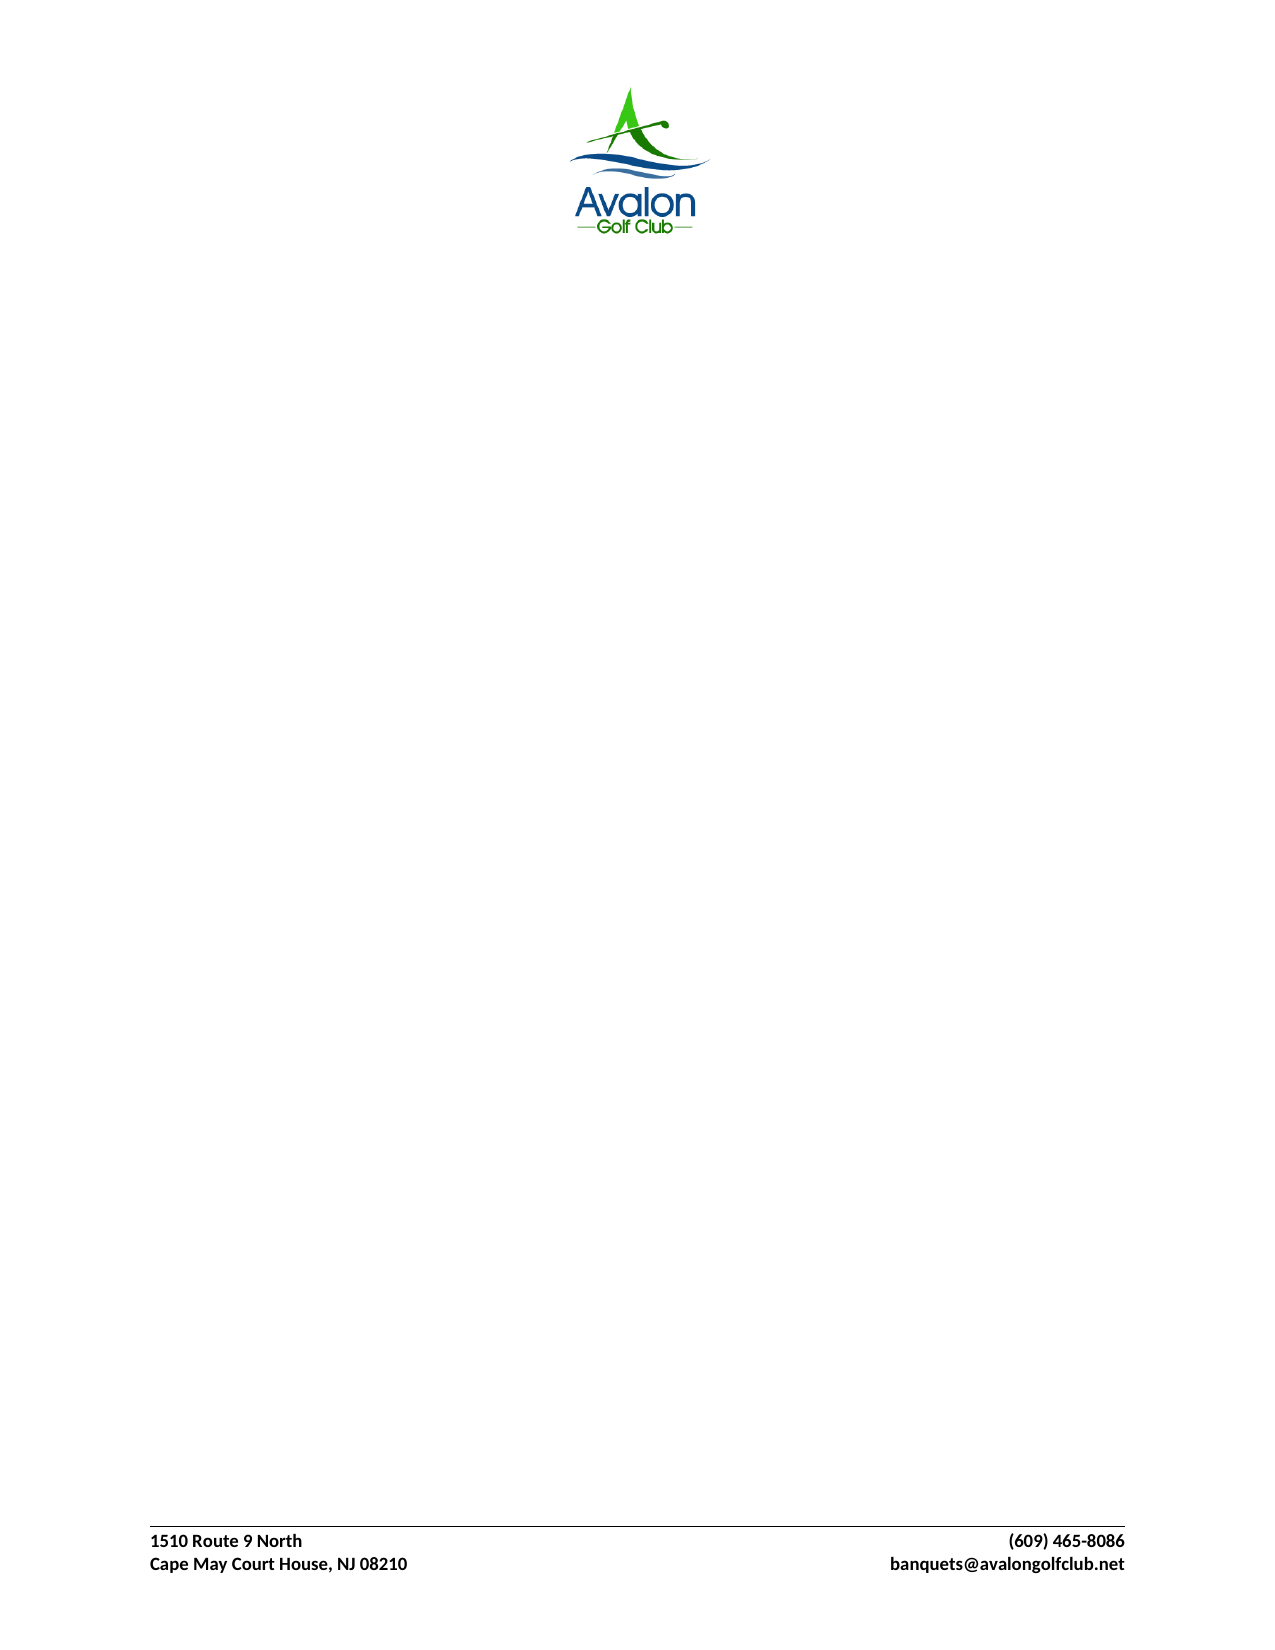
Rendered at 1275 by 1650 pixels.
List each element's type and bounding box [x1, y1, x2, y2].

picture [484, 75, 791, 249]
